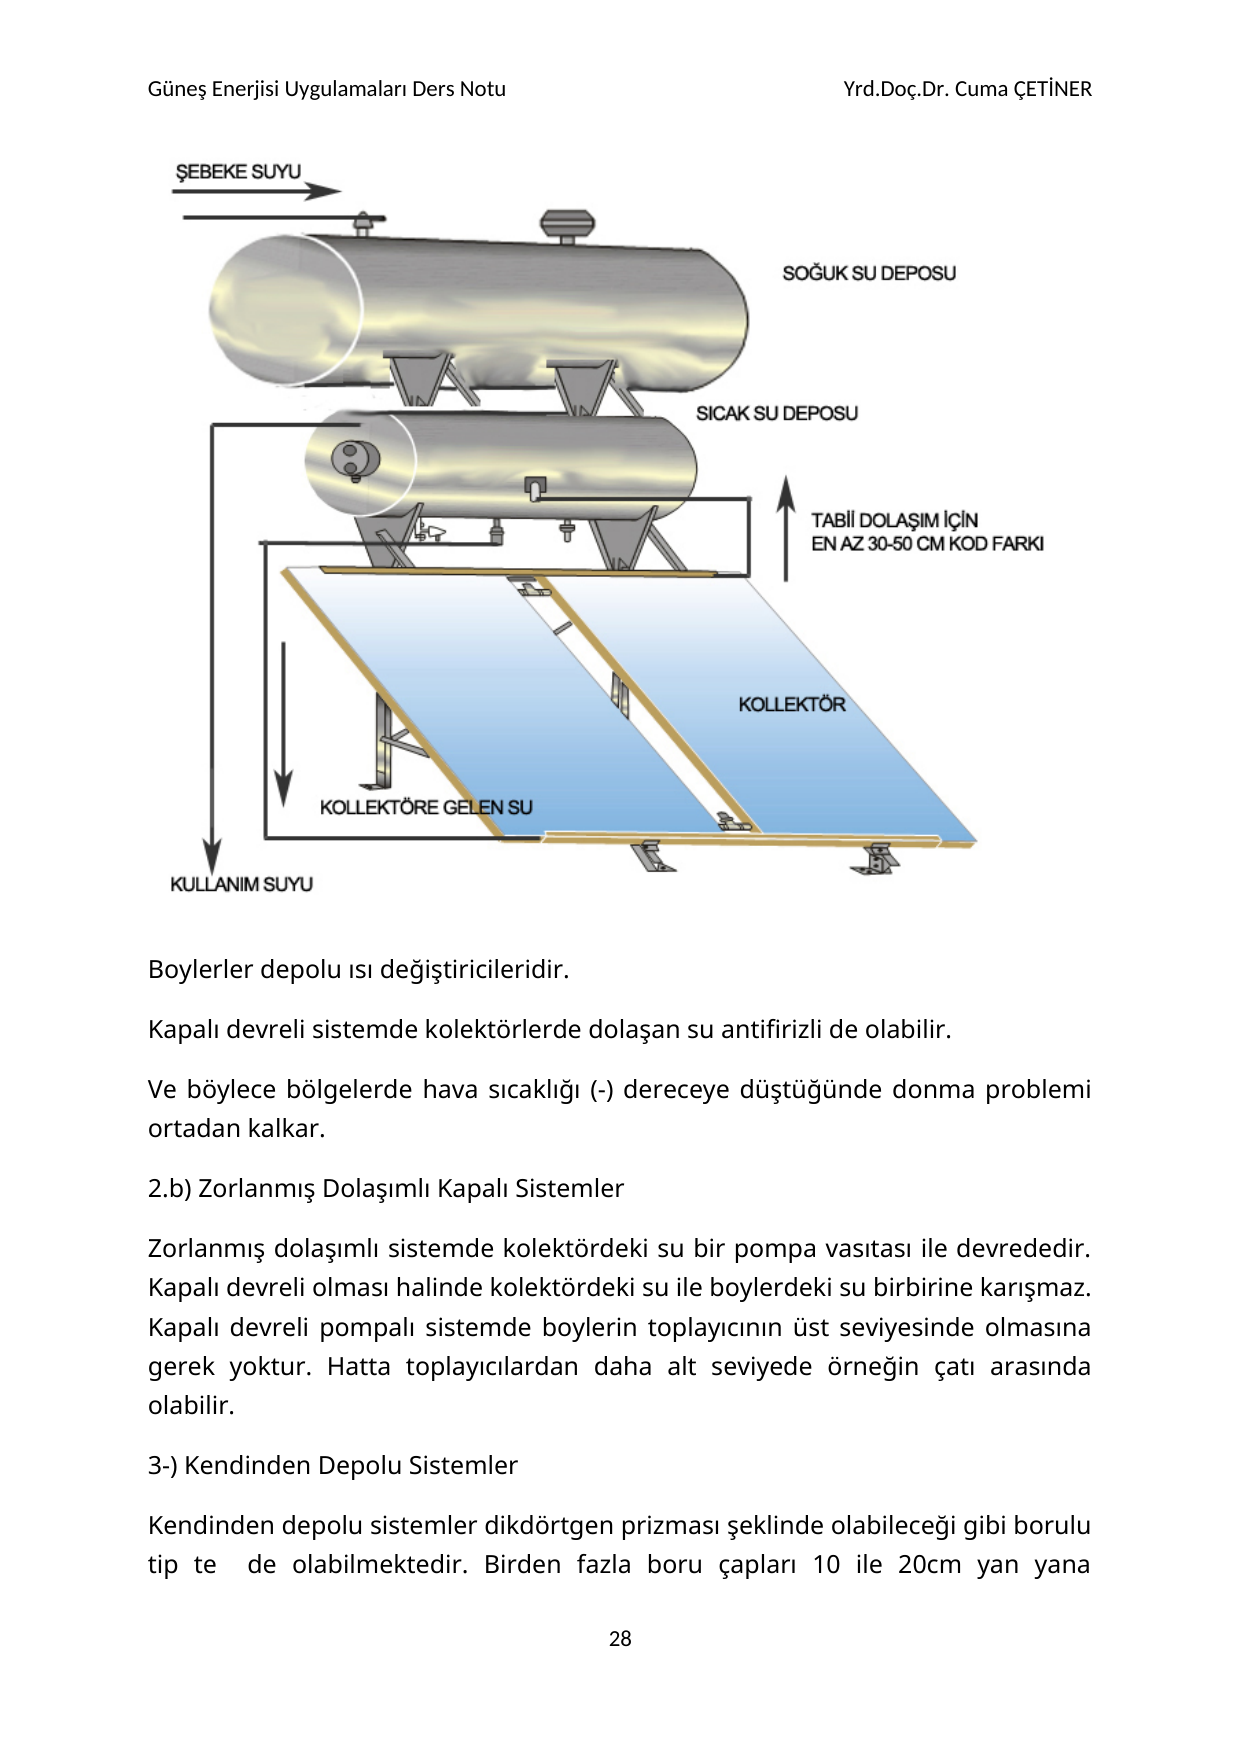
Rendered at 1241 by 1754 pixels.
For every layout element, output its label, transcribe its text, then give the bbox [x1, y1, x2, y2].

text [148, 1507, 1093, 1581]
picture [147, 147, 1093, 927]
text 2.b) Zorlanmış Dolaşımlı Kapalı Sistemler [148, 1171, 1093, 1205]
text 3-) Kendinden Depolu Sistemler [148, 1447, 1093, 1482]
text Ve böylece bölgelerde hava sıcaklığı (-) dereceye düştüğünde donma problemi ortadan kalkar. [148, 1072, 1093, 1145]
text Zorlanmış dolaşımlı sistemde kolektördeki su bir pompa vasıtası ile devrededir. Kapalı devreli olması halinde kolektördeki su ile boylerdeki su birbirine karışmaz. Kapalı devreli pompalı sistemde boylerin toplayıcının üst seviyesinde olmasına gerek yoktur. Hatta toplayıcılardan daha alt seviyede örneğin çatı arasında olabilir. [148, 1231, 1093, 1422]
text Boylerler depolu ısı değiştiricileridir. [148, 952, 1093, 986]
text Kapalı devreli sistemde kolektörlerde dolaşan su antifirizli de olabilir. [148, 1012, 1093, 1046]
